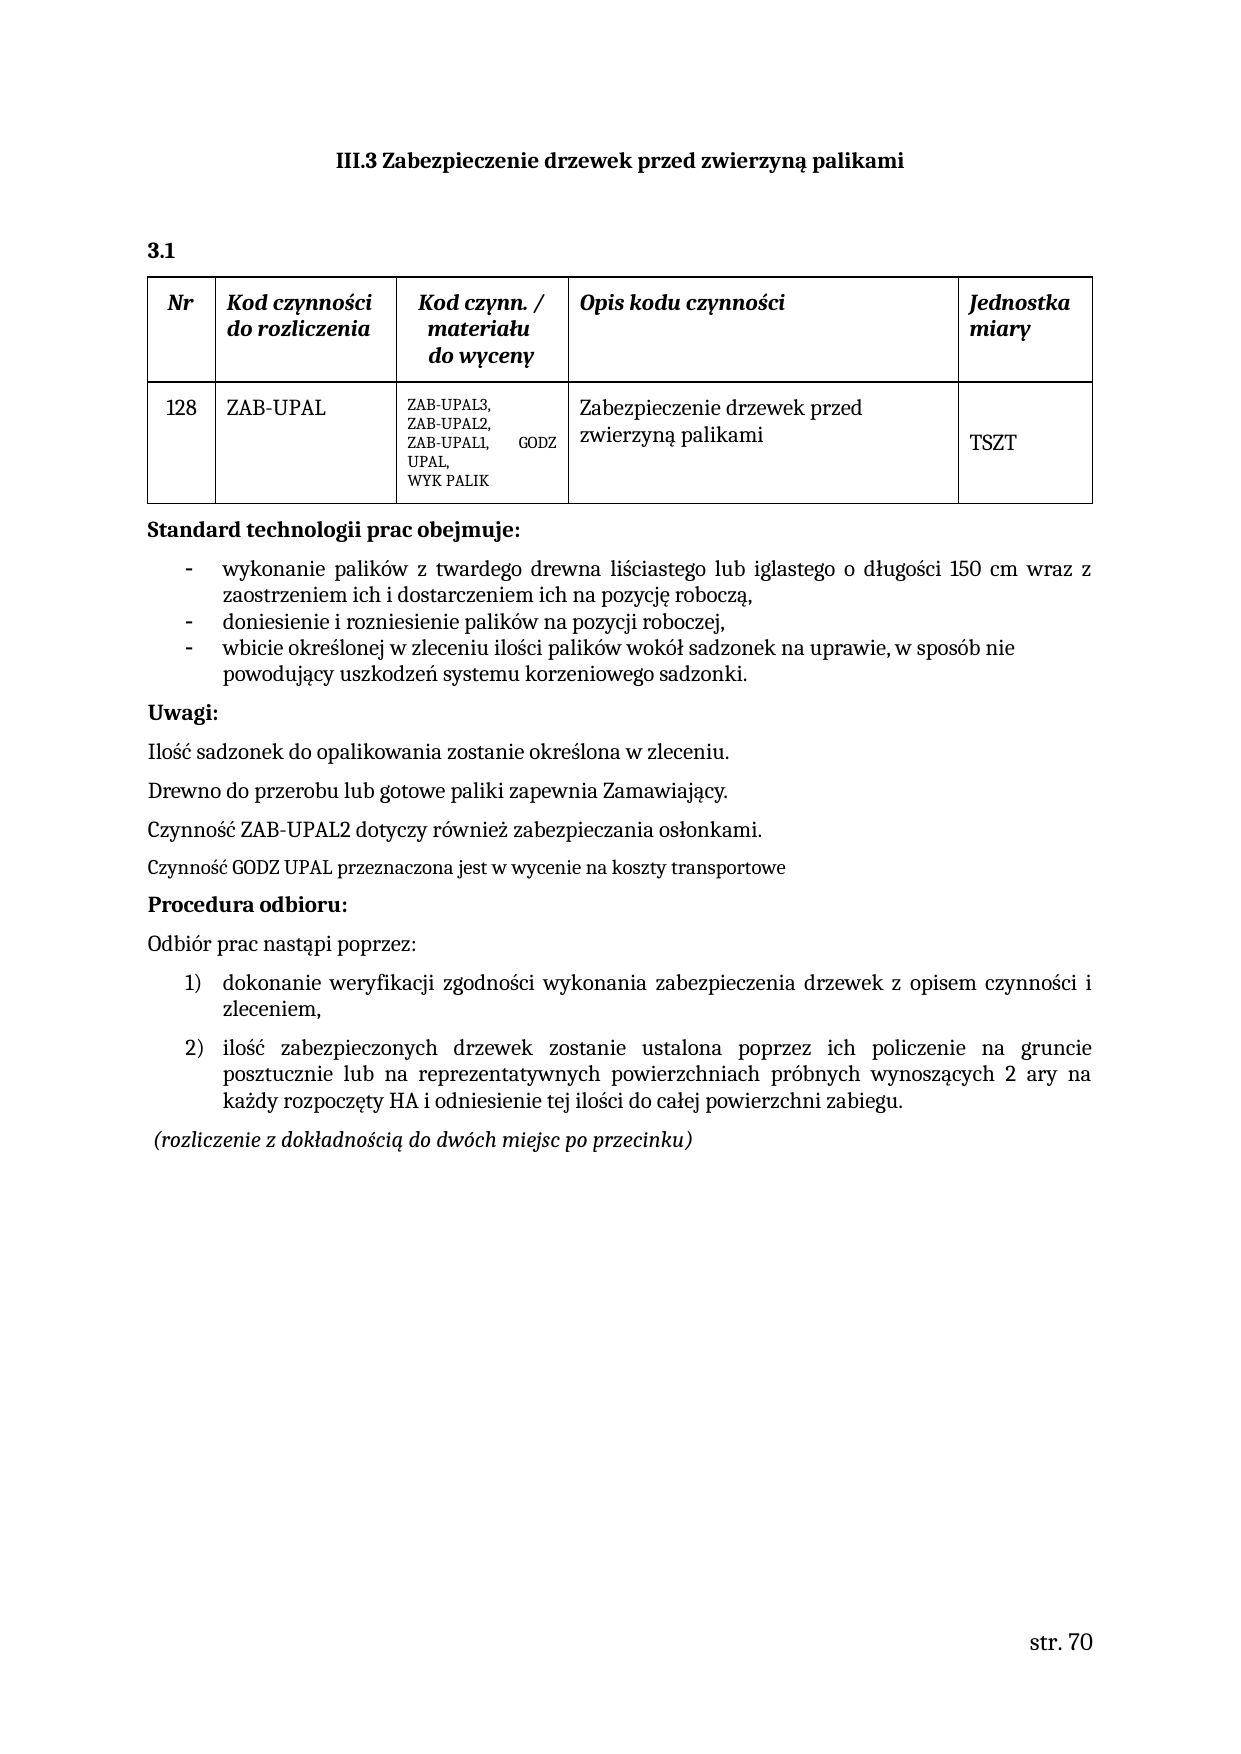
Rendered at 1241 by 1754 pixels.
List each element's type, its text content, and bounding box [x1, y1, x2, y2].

text Uwagi: [148, 700, 1093, 726]
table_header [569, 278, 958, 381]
list wbicie określonej w zleceniu ilości palików wokół sadzonek na uprawie, w sposób nie powodujący uszkodzeń systemu korzeniowego sadzonki. [185, 635, 1093, 687]
text Czynność GODZ UPAL przeznaczona jest w wycenie na koszty transportowe [148, 855, 1093, 879]
text III.3 Zabezpieczenie drzewek przed zwierzyną palikami [148, 148, 1093, 174]
text 3.1 [148, 237, 1093, 264]
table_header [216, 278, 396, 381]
list wykonanie palików z twardego drewna liściastego lub iglastego o długości 150 cm wraz z zaostrzeniem ich i dostarczeniem ich na pozycję roboczą, [185, 556, 1093, 608]
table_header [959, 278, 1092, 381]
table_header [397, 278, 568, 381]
text Procedura odbioru: [148, 892, 1093, 918]
list dokonanie weryfikacji zgodności wykonania zabezpieczenia drzewek z opisem czynności i zleceniem, [185, 969, 1093, 1022]
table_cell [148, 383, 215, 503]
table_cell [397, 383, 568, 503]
list doniesienie i rozniesienie palików na pozycji roboczej, [185, 608, 1093, 635]
text Standard technologii prac obejmuje: [148, 517, 1093, 543]
text Odbiór prac nastąpi poprzez: [148, 931, 1093, 957]
text Czynność ZAB-UPAL2 dotyczy również zabezpieczania osłonkami. [148, 817, 1093, 843]
text (rozliczenie z dokładnością do dwóch miejsc po przecinku) [148, 1126, 1093, 1153]
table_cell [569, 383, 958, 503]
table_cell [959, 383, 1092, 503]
text Drewno do przerobu lub gotowe paliki zapewnia Zamawiający. [148, 778, 1093, 804]
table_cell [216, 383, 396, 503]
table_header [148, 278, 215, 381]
list ilość zabezpieczonych drzewek zostanie ustalona poprzez ich policzenie na gruncie posztucznie lub na reprezentatywnych powierzchniach próbnych wynoszących 2 ary na każdy rozpoczęty HA i odniesienie tej ilości do całej powierzchni zabiegu. [185, 1035, 1093, 1114]
text Ilość sadzonek do opalikowania zostanie określona w zleceniu. [148, 739, 1093, 765]
